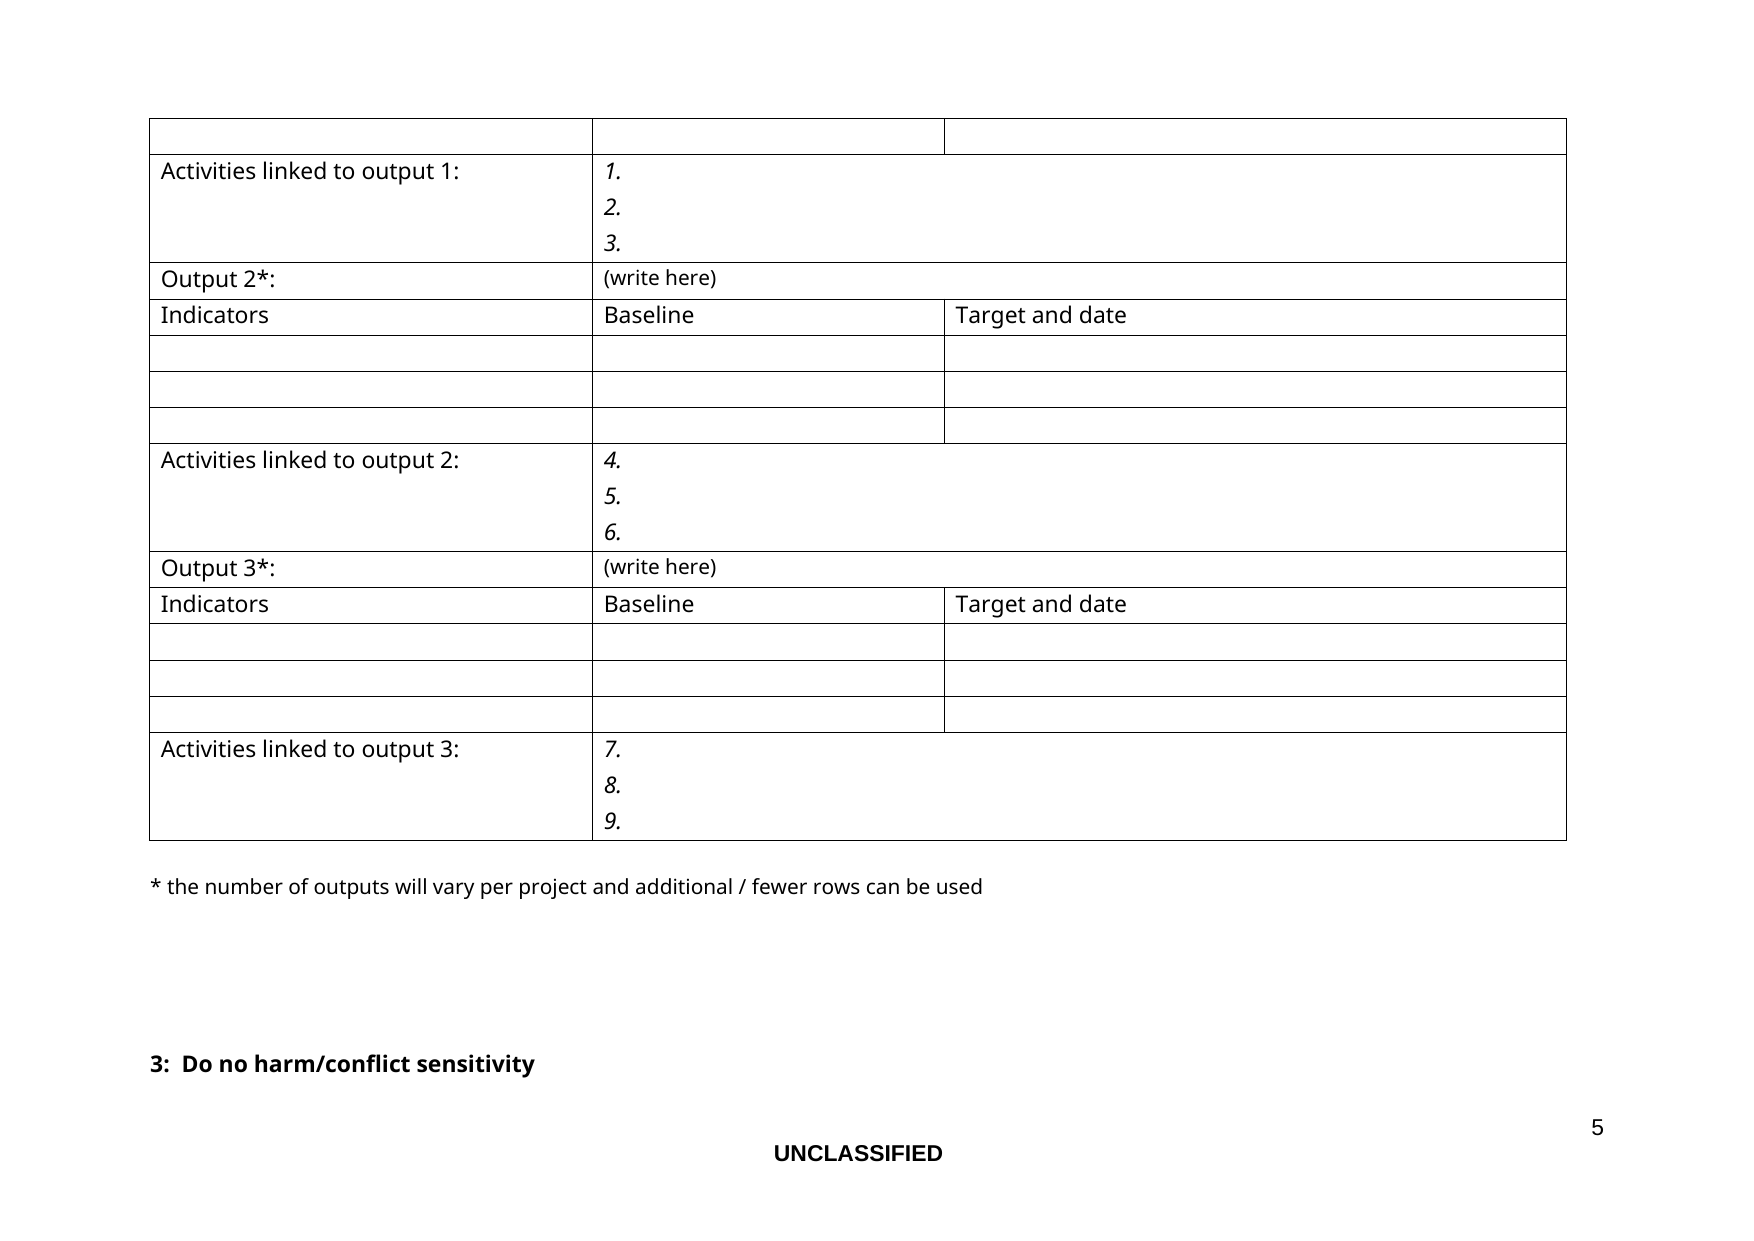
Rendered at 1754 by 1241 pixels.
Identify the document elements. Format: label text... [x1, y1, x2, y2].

table_cell [150, 119, 592, 154]
table_cell (write here) [593, 263, 1566, 298]
table_cell [150, 624, 592, 659]
table_cell Activities linked to output 1: [150, 155, 592, 262]
table_cell [945, 408, 1566, 443]
table_cell [945, 697, 1566, 732]
table_cell [945, 624, 1566, 659]
table_cell Indicators [150, 300, 592, 334]
table_cell Target and date [945, 588, 1566, 623]
table_cell [945, 372, 1566, 407]
table_cell [593, 697, 944, 732]
table_cell Output 3*: [150, 552, 592, 587]
text 3: Do no harm/conflict sensitivity [150, 1048, 1604, 1080]
table_cell [593, 372, 944, 407]
table_cell Activities linked to output 3: [150, 733, 592, 840]
table_cell [150, 661, 592, 696]
table_cell Indicators [150, 588, 592, 623]
table_cell [593, 119, 944, 154]
table_cell [945, 661, 1566, 696]
table_cell [150, 336, 592, 371]
table_cell [593, 336, 944, 371]
table_cell [945, 336, 1566, 371]
table_cell 1. 2. 3. [593, 155, 1566, 262]
table_cell [150, 697, 592, 732]
table_cell Activities linked to output 2: [150, 444, 592, 551]
table_cell Target and date [945, 300, 1566, 334]
table_cell 4. 5. 6. [593, 444, 1566, 551]
table_cell (write here) [593, 552, 1566, 587]
table_cell [593, 661, 944, 696]
table_cell [945, 119, 1566, 154]
table_cell Baseline [593, 588, 944, 623]
table_cell 7. 8. 9. [593, 733, 1566, 840]
table_cell [150, 372, 592, 407]
text * the number of outputs will vary per project and additional / fewer rows can be used [150, 872, 1604, 901]
table_cell Output 2*: [150, 263, 592, 298]
table_cell [593, 408, 944, 443]
table_cell [150, 408, 592, 443]
table_cell [593, 624, 944, 659]
table_cell Baseline [593, 300, 944, 334]
